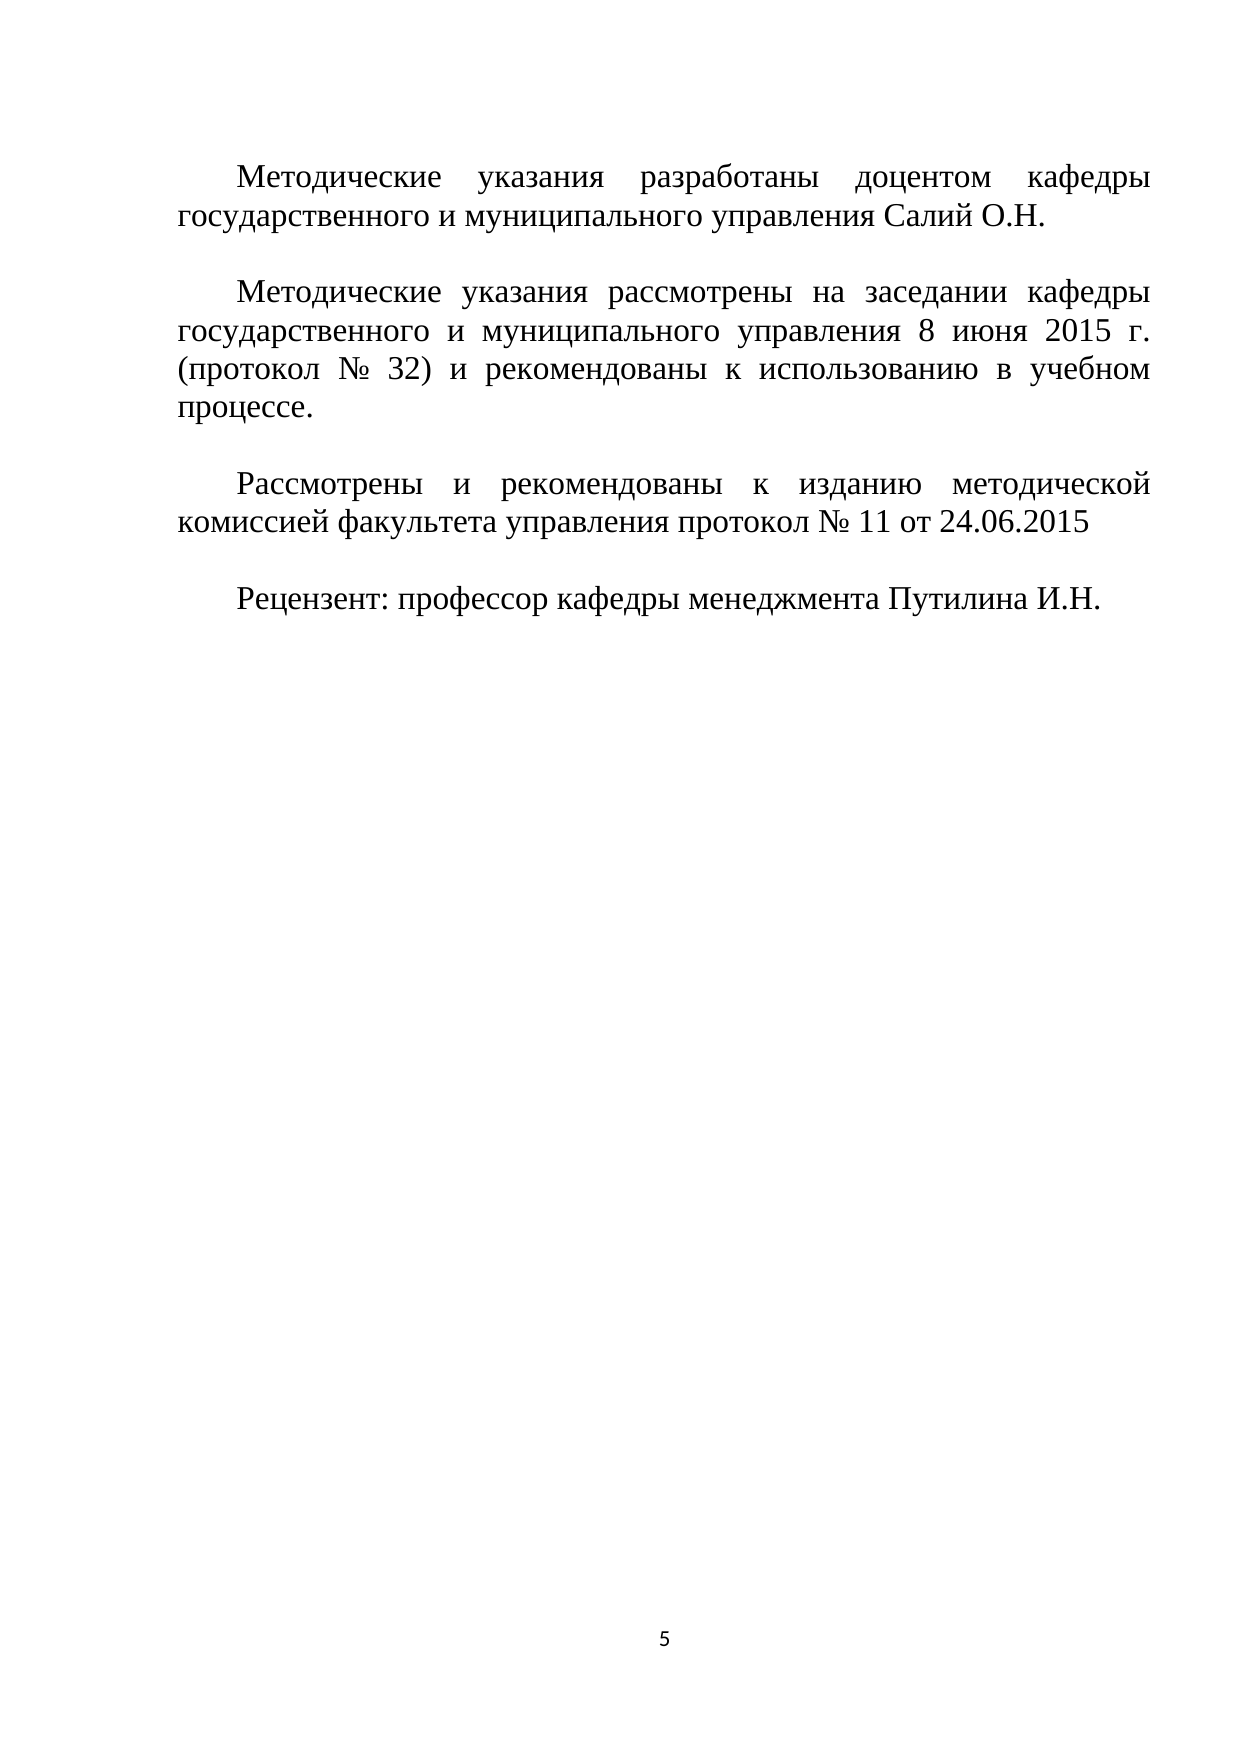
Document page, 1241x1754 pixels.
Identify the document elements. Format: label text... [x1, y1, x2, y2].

text Рассмотрены и рекомендованы к изданию методической комиссией факультета управления протокол № 11 от 24.06.2015 [177, 463, 1152, 540]
text Рецензент: профессор кафедры менеджмента Путилина И.Н. [177, 578, 1152, 616]
text Методические указания разработаны доцентом кафедры государственного и муниципального управления Салий О.Н. [177, 156, 1152, 233]
text Методические указания рассмотрены на заседании кафедры государственного и муниципального управления 8 июня 2015 г. (протокол № 32) и рекомендованы к использованию в учебном процессе. [177, 271, 1152, 425]
